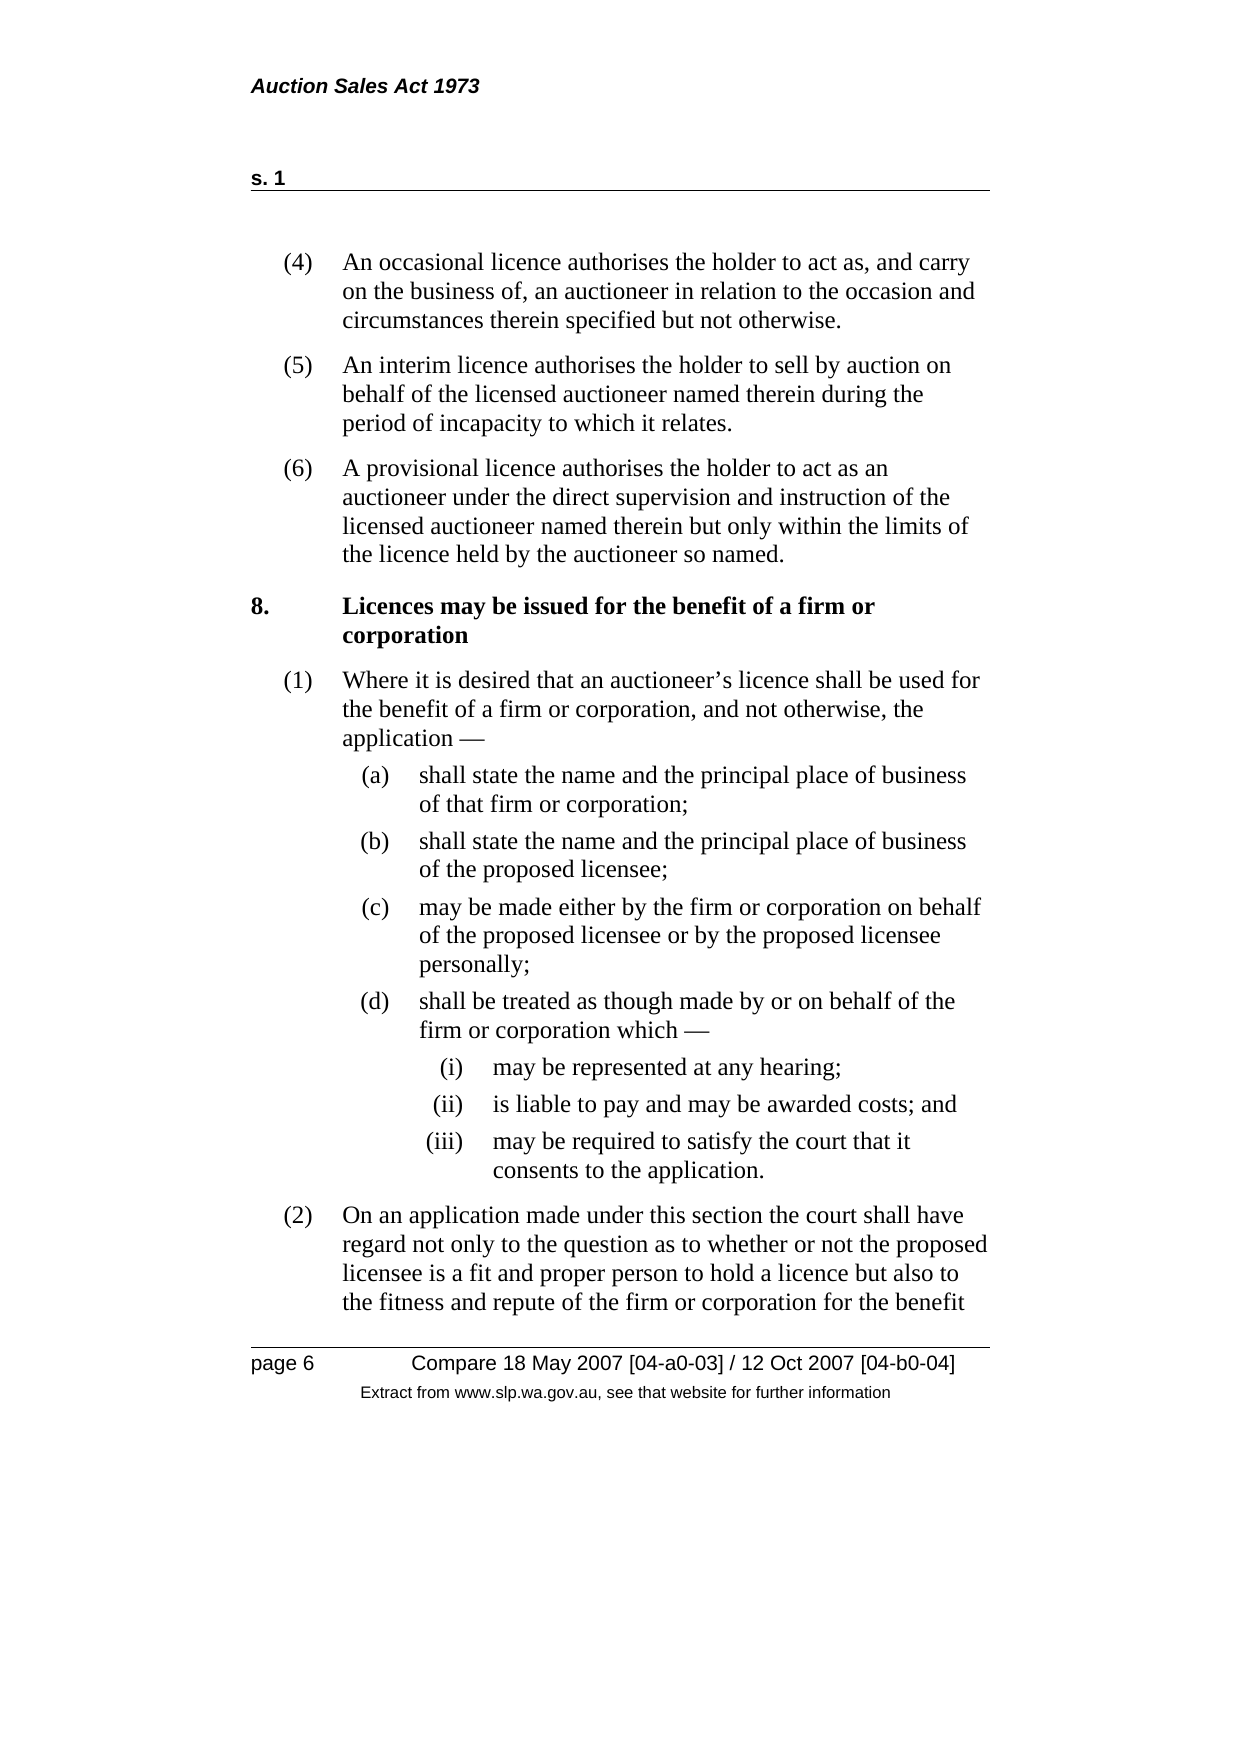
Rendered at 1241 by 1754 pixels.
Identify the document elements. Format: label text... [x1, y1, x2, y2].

text (a) shall state the name and the principal place of business of that firm or corporation; [251, 760, 990, 817]
text (b) shall state the name and the principal place of business of the proposed licensee; [251, 826, 990, 883]
subtitle 8. Licences may be issued for the benefit of a firm or corporation [251, 591, 990, 649]
text (iii) may be required to satisfy the court that it consents to the application. [251, 1126, 990, 1184]
text (5) An interim licence authorises the holder to sell by auction on behalf of the licensed auctioneer named therein during the period of incapacity to which it relates. [251, 350, 990, 437]
text (4) An occasional licence authorises the holder to act as, and carry on the business of, an auctioneer in relation to the occasion and circumstances therein specified but not otherwise. [251, 247, 990, 334]
text (6) A provisional licence authorises the holder to act as an auctioneer under the direct supervision and instruction of the licensed auctioneer named therein but only within the limits of the licence held by the auctioneer so named. [251, 453, 990, 568]
text (c) may be made either by the firm or corporation on behalf of the proposed licensee or by the proposed licensee personally; [251, 892, 990, 978]
text (1) Where it is desired that an auctioneer’s licence shall be used for the benefit of a firm or corporation, and not otherwise, the application — [251, 665, 990, 752]
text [251, 1200, 990, 1315]
text (i) may be represented at any hearing; [251, 1052, 990, 1081]
text (ii) is liable to pay and may be awarded costs; and [251, 1089, 990, 1118]
text (d) shall be treated as though made by or on behalf of the firm or corporation which — [251, 986, 990, 1044]
